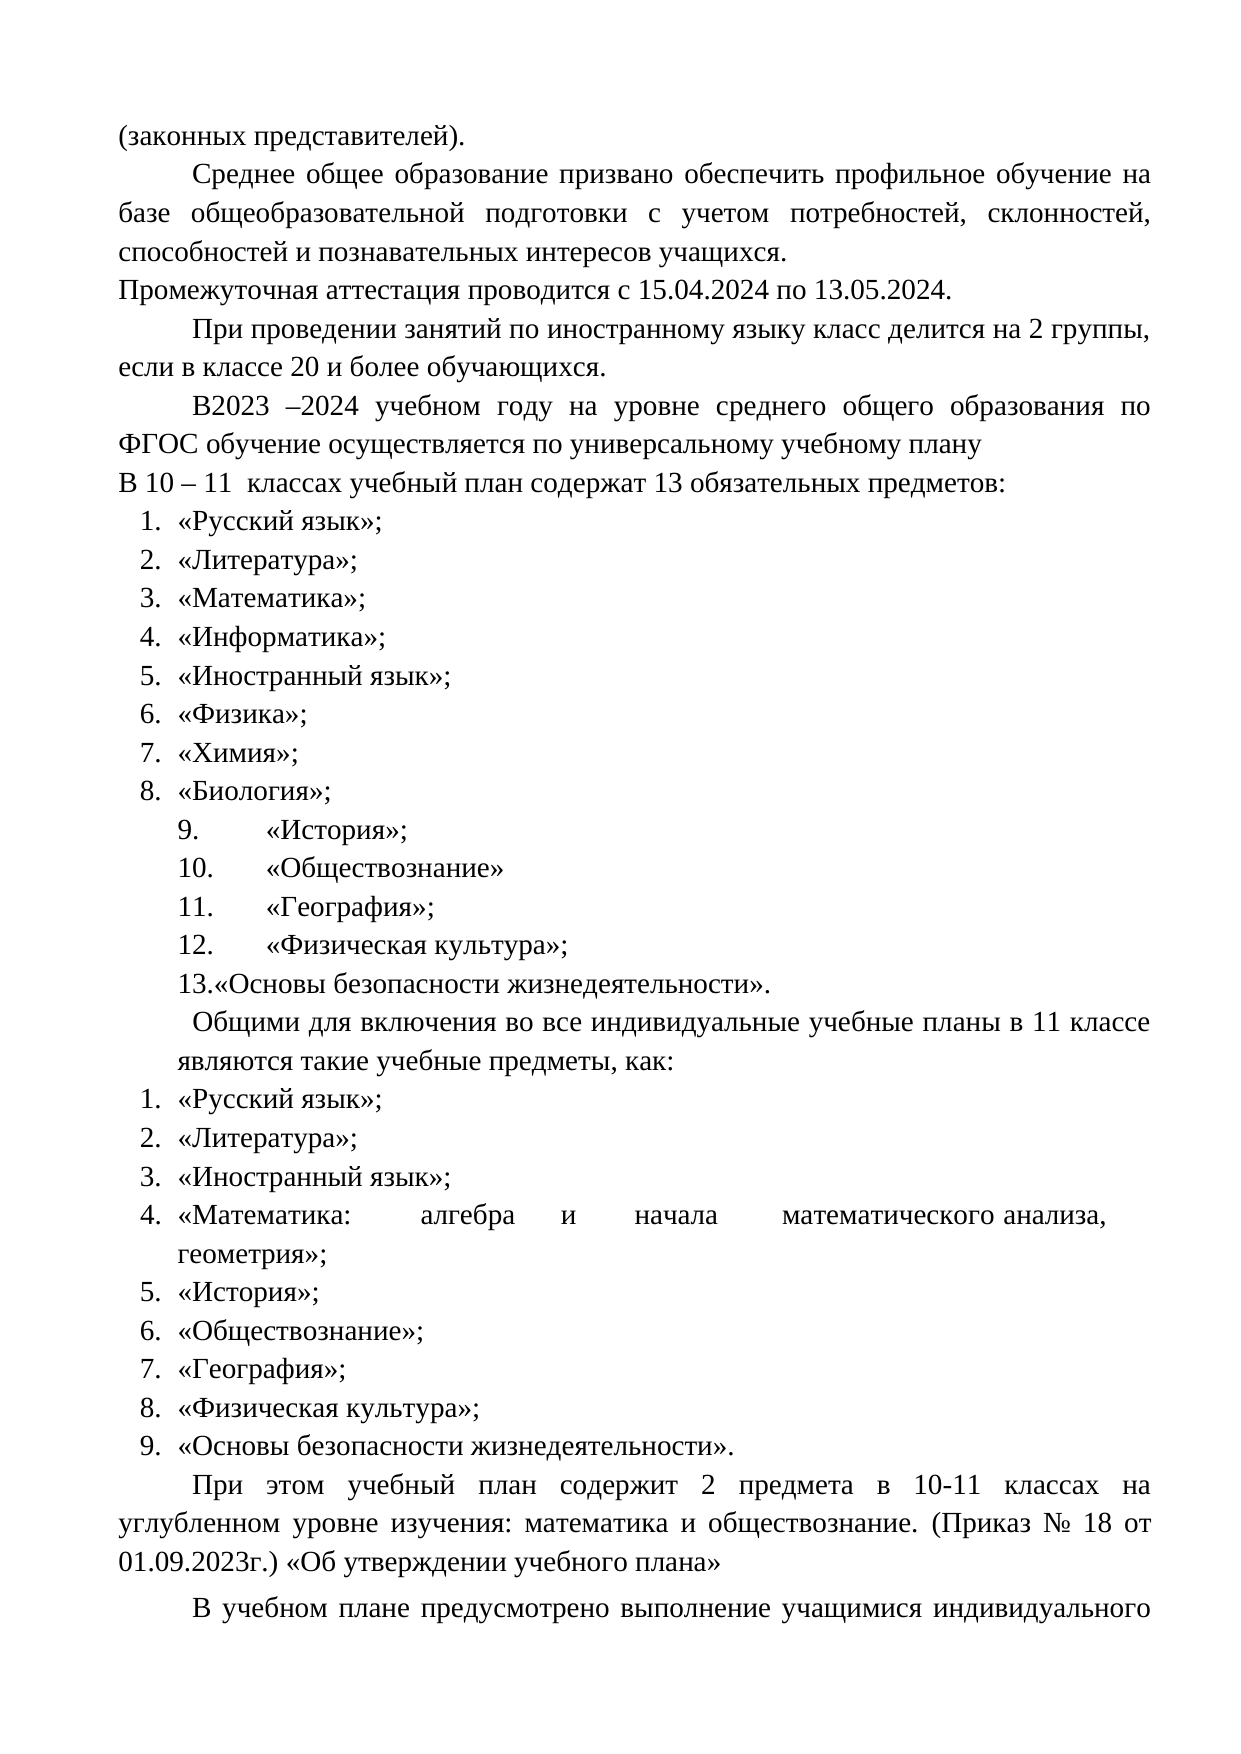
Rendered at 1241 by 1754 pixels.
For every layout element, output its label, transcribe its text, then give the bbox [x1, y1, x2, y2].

text Среднее общее образование призвано обеспечить профильное обучение на базе общеобразовательной подготовки с учетом потребностей, склонностей, способностей и познавательных интересов учащихся. [118, 157, 1152, 267]
list «Русский язык»; [139, 1082, 1152, 1115]
list «Математика: алгебра и начала математического анализа, геометрия»; [140, 1197, 1152, 1269]
text При этом учебный план содержит 2 предмета в 10-11 классах на углубленном уровне изучения: математика и обществознание. (Приказ № 18 от 01.09.2023г.) «Об утверждении учебного плана» [118, 1467, 1152, 1578]
list «Химия»; [139, 735, 1152, 768]
text В2023 –2024 учебном году на уровне среднего общего образования по ФГОС обучение осуществляется по универсальному учебному плану [118, 388, 1152, 460]
list «Литература»; [139, 542, 1152, 576]
list «Биология»; [139, 773, 1152, 807]
list «Иностранный язык»; [139, 658, 1152, 691]
list «Информатика»; [139, 619, 1152, 653]
list «Физика»; [139, 696, 1152, 730]
list «Математика»; [139, 581, 1152, 614]
text Общими для включения во все индивидуальные учебные планы в 11 классе являются такие учебные предметы, как: [177, 1004, 1152, 1077]
list «География»; [139, 1351, 1152, 1385]
list «Русский язык»; [139, 503, 1152, 537]
list «История»; [139, 1274, 1152, 1308]
list «География»; [177, 889, 1152, 922]
list «Физическая культура»; [139, 1390, 1152, 1423]
text В 10 – 11 классах учебный план содержат 13 обязательных предметов: [118, 465, 1152, 498]
list «Обществознание» [177, 850, 1152, 884]
list «Основы безопасности жизнедеятельности». [139, 1428, 1152, 1462]
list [118, 118, 1152, 152]
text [118, 1590, 1152, 1623]
text 13.«Основы безопасности жизнедеятельности». [177, 966, 1152, 999]
text При проведении занятий по иностранному языку класс делится на 2 группы, если в классе 20 и более обучающихся. [118, 311, 1152, 383]
list «Обществознание»; [139, 1313, 1152, 1346]
list «Литература»; [139, 1120, 1152, 1154]
list «Иностранный язык»; [139, 1159, 1152, 1192]
list «История»; [177, 812, 1152, 845]
text Промежуточная аттестация проводится с 15.04.2024 по 13.05.2024. [118, 272, 1152, 306]
list «Физическая культура»; [177, 927, 1152, 961]
